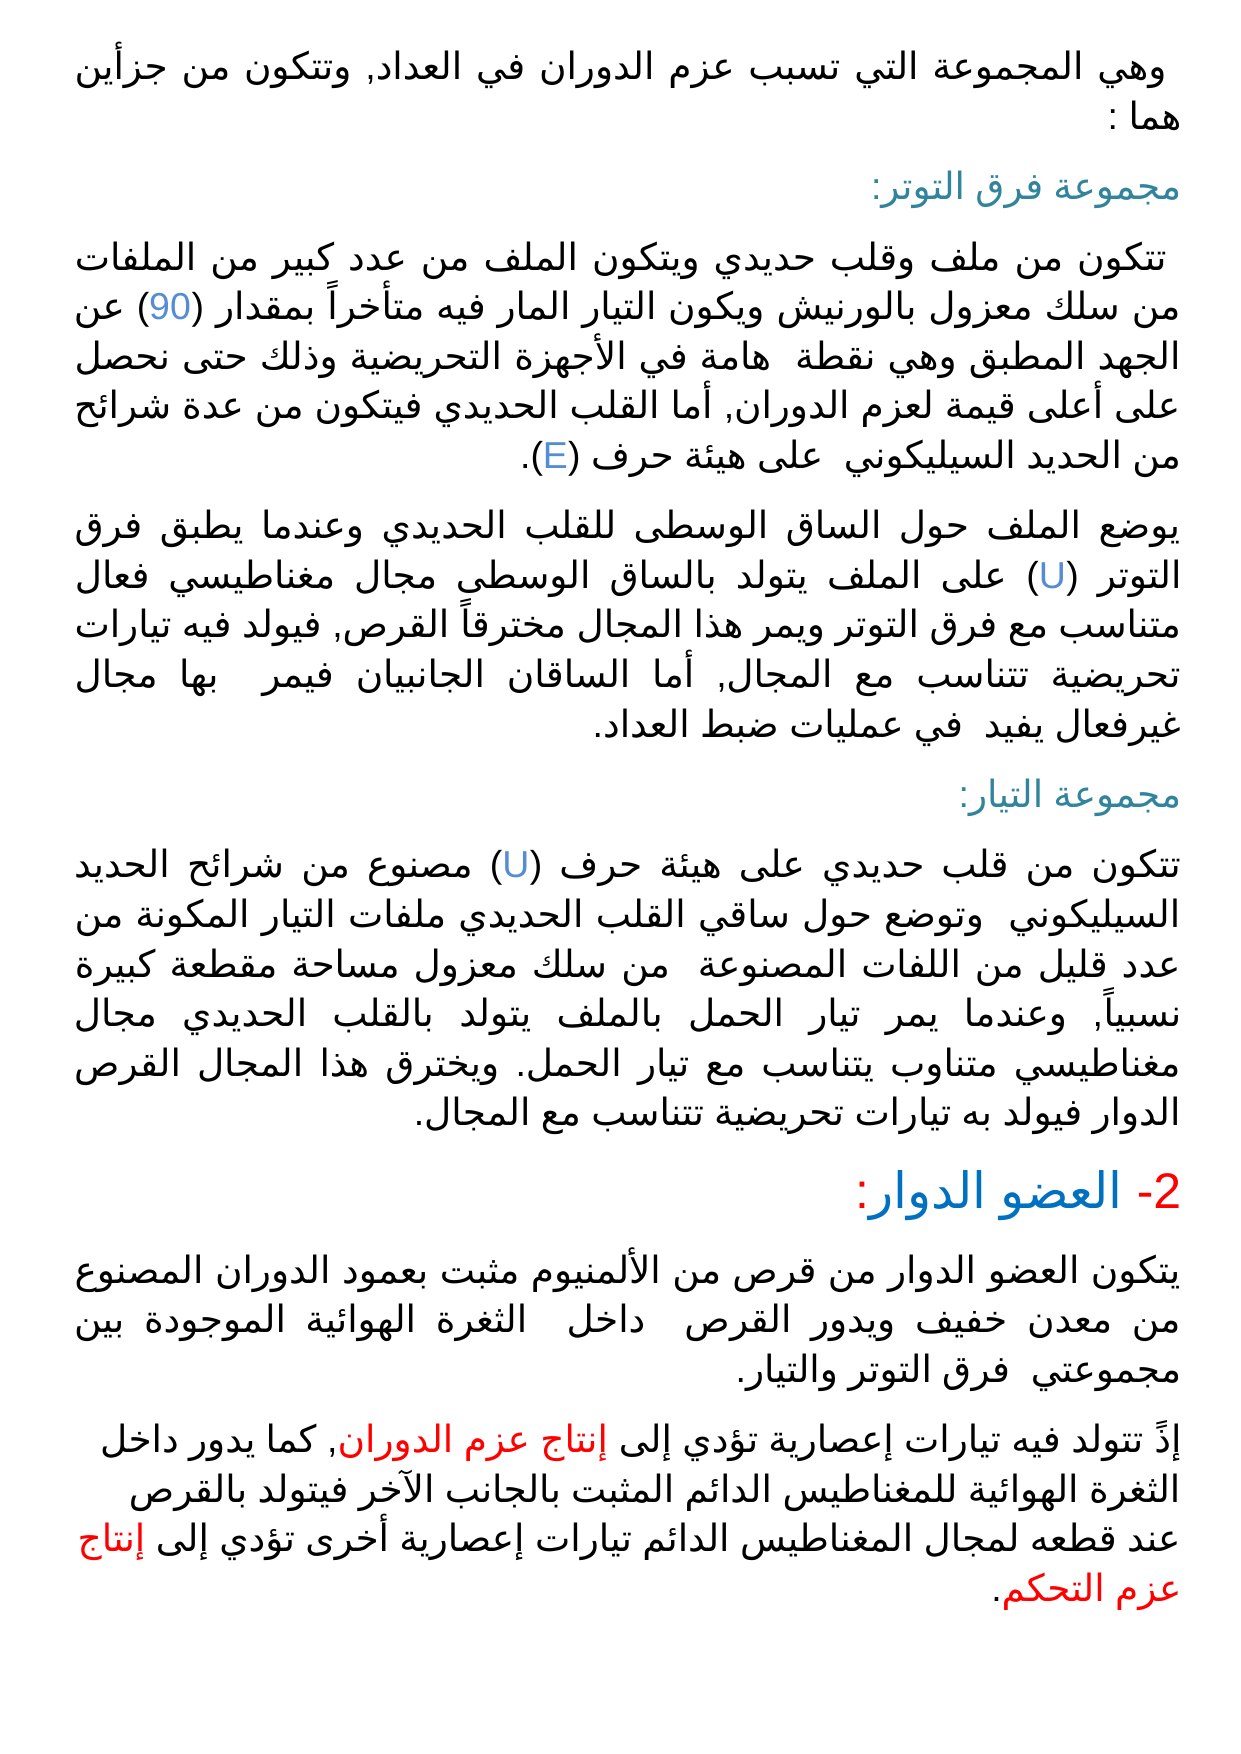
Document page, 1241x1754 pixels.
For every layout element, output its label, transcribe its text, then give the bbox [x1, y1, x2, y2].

text تتكون من قلب حديدي على هيئة حرف (U) مصنوع من شرائح الحديد السيليكوني وتوضع حول ساقي القلب الحديدي ملفات التيار المكونة من عدد قليل من اللفات المصنوعة من سلك معزول مساحة مقطعة كبيرة نسبياً, وعندما يمر تيار الحمل بالملف يتولد بالقلب الحديدي مجال مغناطيسي متناوب يتناسب مع تيار الحمل. ويخترق هذا المجال القرص الدوار فيولد به تيارات تحريضية تتناسب مع المجال. [74, 843, 1181, 1134]
text مجموعة فرق التوتر: [74, 164, 1181, 207]
text مجموعة التيار: [74, 772, 1181, 815]
text تتكون من ملف وقلب حديدي ويتكون الملف من عدد كبير من الملفات من سلك معزول بالورنيش ويكون التيار المار فيه متأخراً بمقدار (90) عن الجهد المطبق وهي نقطة هامة في الأجهزة التحريضية وذلك حتى نحصل على أعلى قيمة لعزم الدوران, أما القلب الحديدي فيتكون من عدة شرائح من الحديد السيليكوني على هيئة حرف (E). [74, 235, 1181, 476]
text يوضع الملف حول الساق الوسطى للقلب الحديدي وعندما يطبق فرق التوتر (U) على الملف يتولد بالساق الوسطى مجال مغناطيسي فعال متناسب مع فرق التوتر ويمر هذا المجال مخترقاً القرص, فيولد فيه تيارات تحريضية تتناسب مع المجال, أما الساقان الجانبيان فيمر بها مجال غيرفعال يفيد في عمليات ضبط العداد. [74, 503, 1181, 745]
text يتكون العضو الدوار من قرص من الألمنيوم مثبت بعمود الدوران المصنوع من معدن خفيف ويدور القرص داخل الثغرة الهوائية الموجودة بين مجموعتي فرق التوتر والتيار. [74, 1248, 1181, 1390]
text وهي المجموعة التي تسبب عزم الدوران في العداد, وتتكون من جزأين هما : [74, 44, 1181, 137]
text إذً تتولد فيه تيارات إعصارية تؤدي إلى إنتاج عزم الدوران, كما يدور داخل الثغرة الهوائية للمغناطيس الدائم المثبت بالجانب الآخر فيتولد بالقرص عند قطعه لمجال المغناطيس الدائم تيارات إعصارية أخرى تؤدي إلى إنتاج عزم التحكم. [74, 1417, 1181, 1609]
text 2- العضو الدوار: [74, 1161, 1181, 1218]
